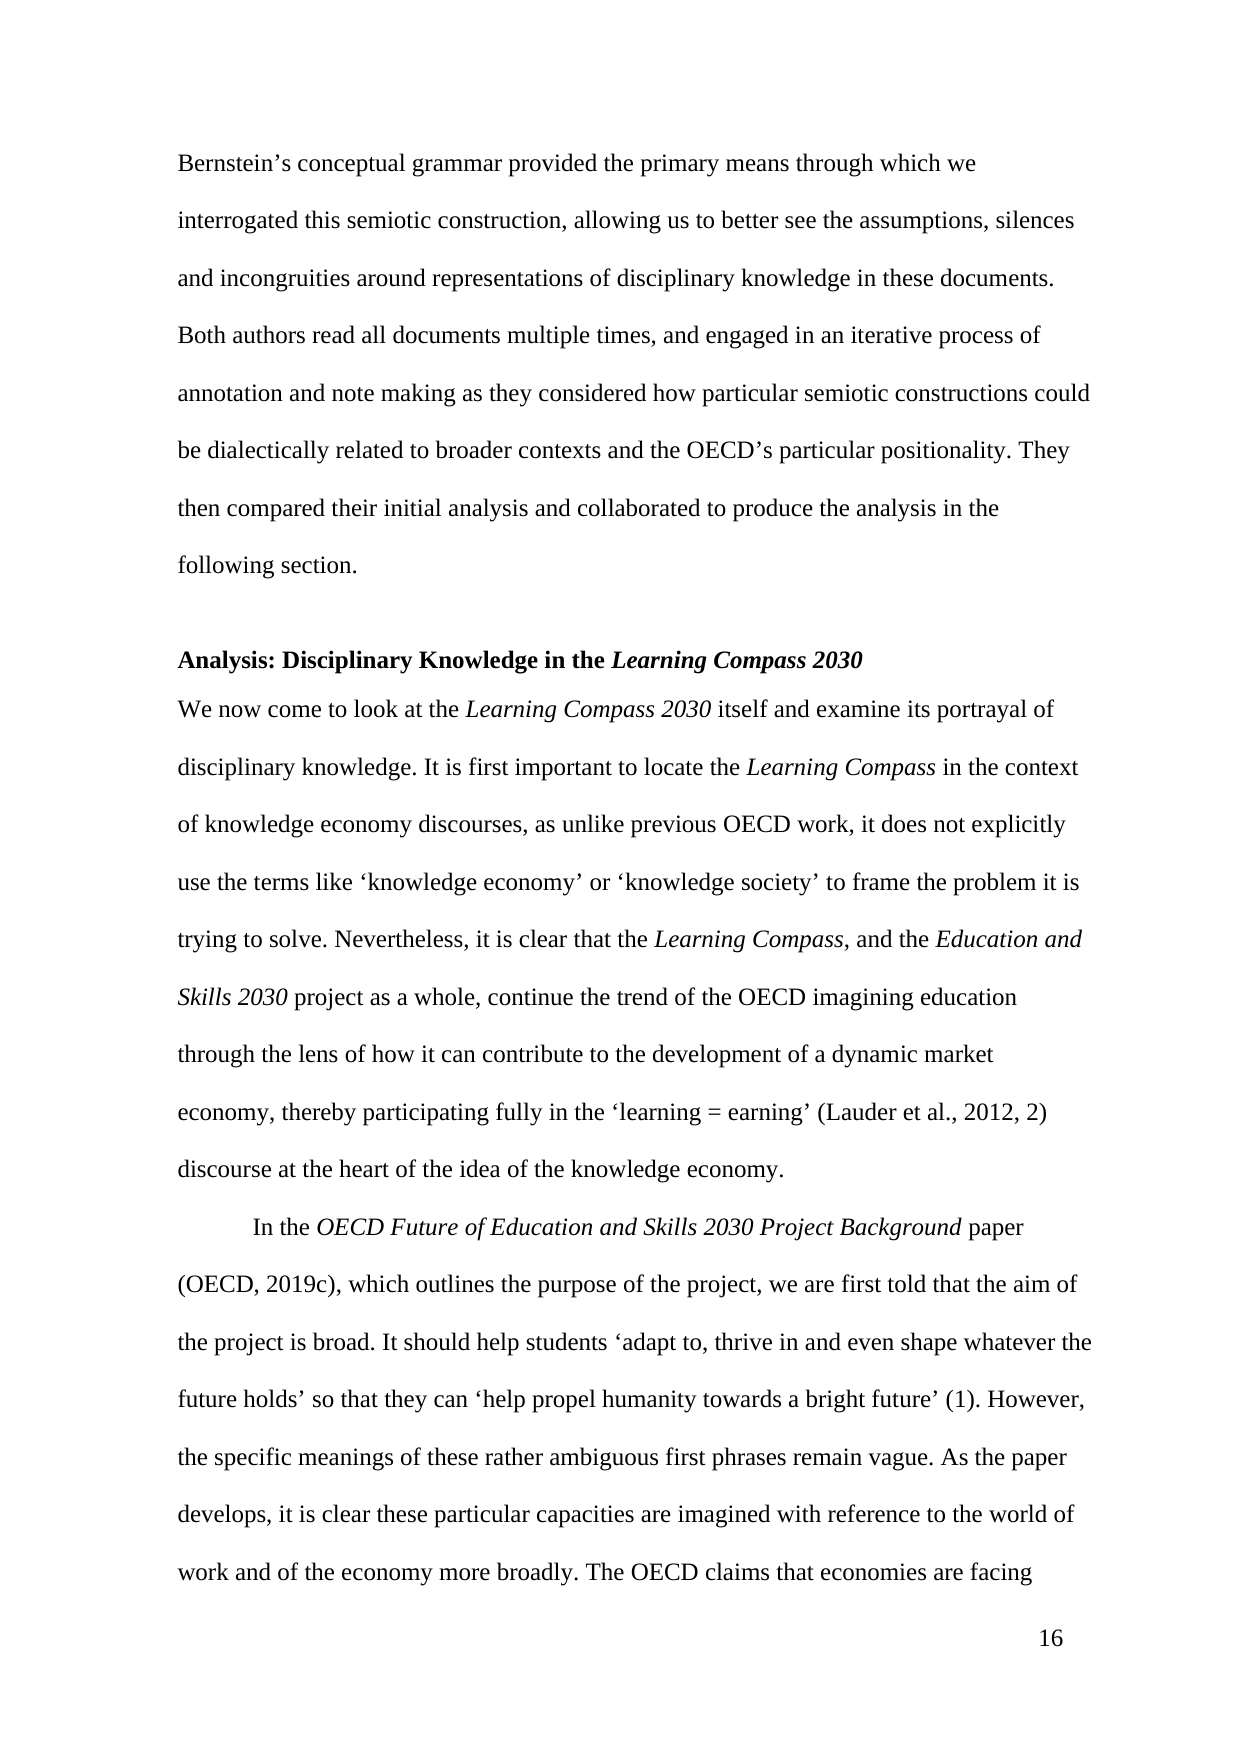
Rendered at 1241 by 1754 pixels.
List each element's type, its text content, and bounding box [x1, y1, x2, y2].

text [177, 148, 1093, 579]
subtitle Analysis: Disciplinary Knowledge in the Learning Compass 2030 [177, 645, 1093, 674]
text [177, 1212, 1093, 1586]
text We now come to look at the Learning Compass 2030 itself and examine its portrayal of disciplinary knowledge. It is first important to locate the Learning Compass in the context of knowledge economy discourses, as unlike previous OECD work, it does not explicitly use the terms like ‘knowledge economy’ or ‘knowledge society’ to frame the problem it is trying to solve. Nevertheless, it is clear that the Learning Compass, and the Education and Skills 2030 project as a whole, continue the trend of the OECD imagining education through the lens of how it can contribute to the development of a dynamic market economy, thereby participating fully in the ‘learning = earning’ (Lauder et al., 2012, 2) discourse at the heart of the idea of the knowledge economy. [177, 694, 1093, 1183]
